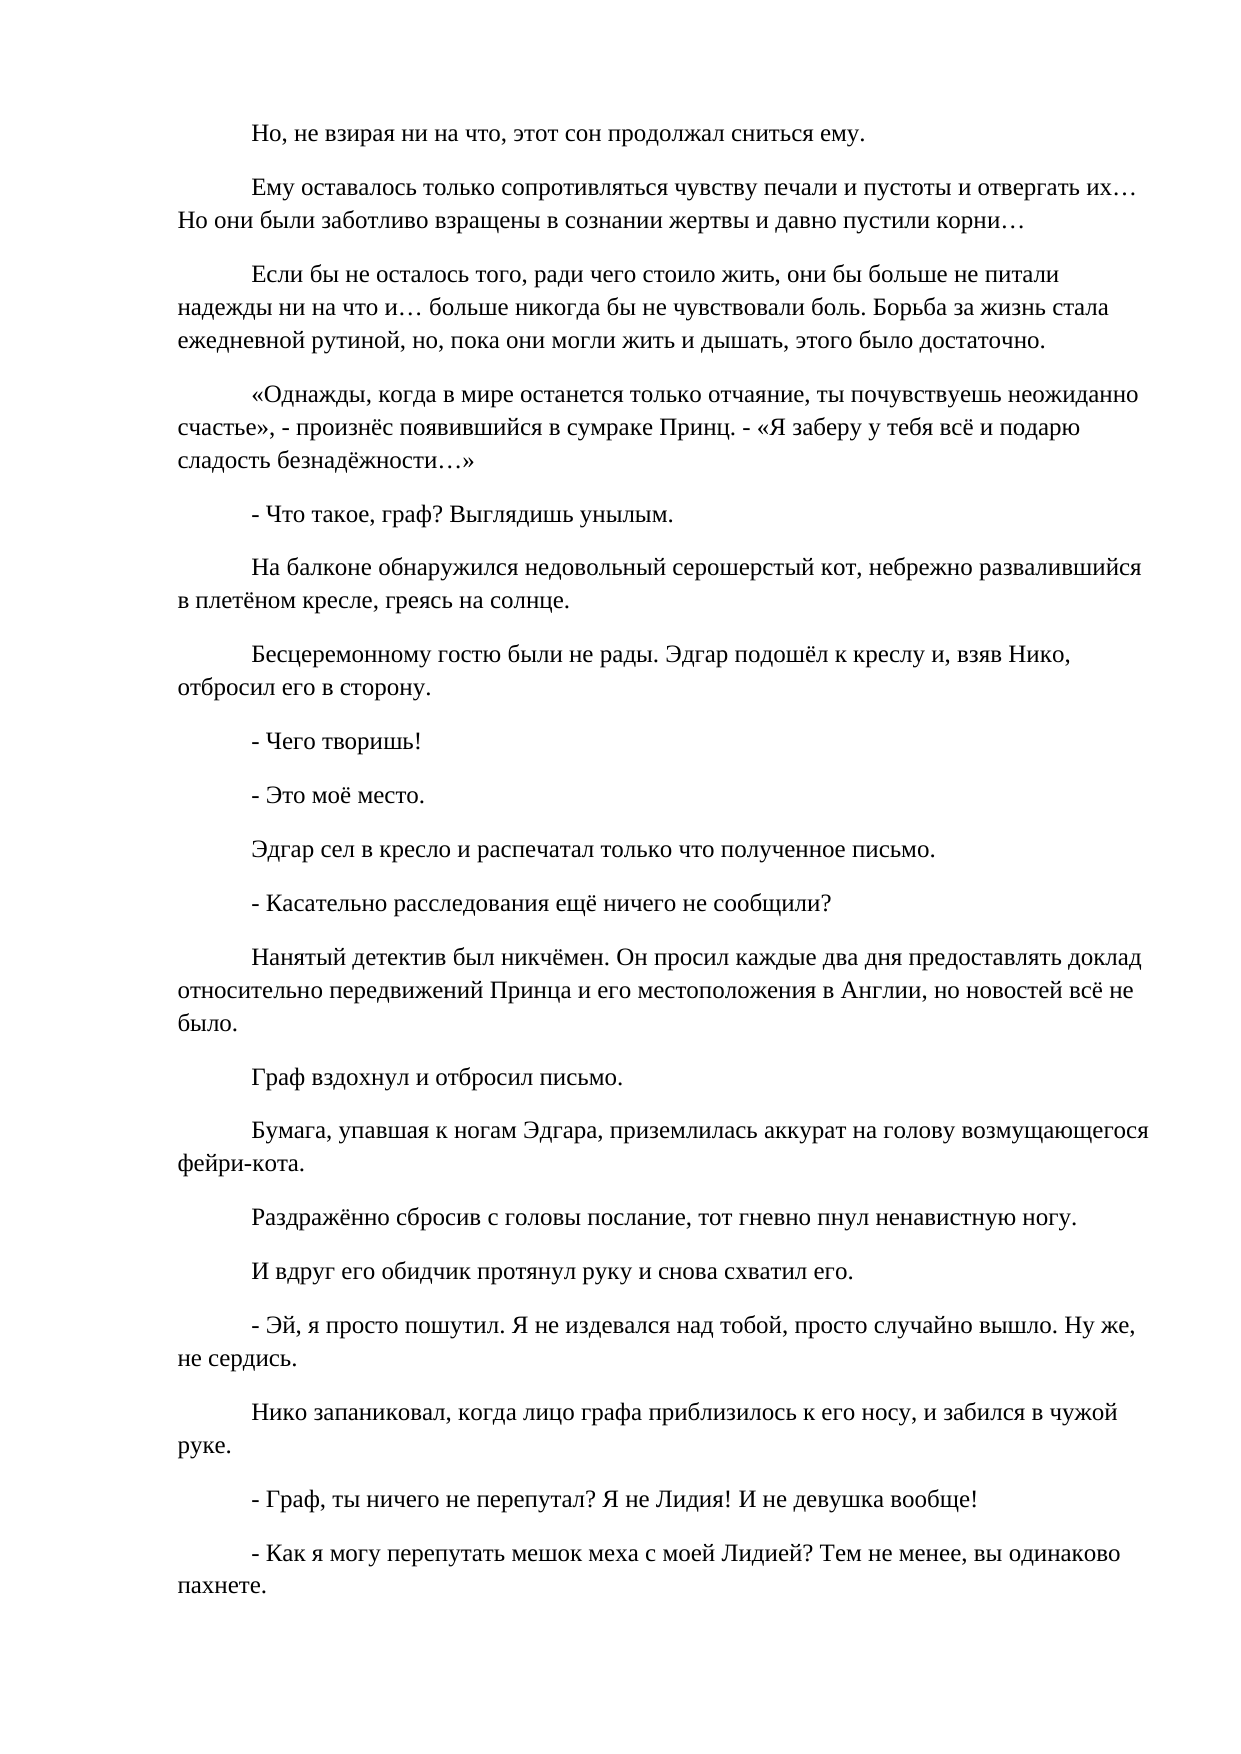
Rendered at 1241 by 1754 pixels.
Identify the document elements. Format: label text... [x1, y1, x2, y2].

text Нанятый детектив был никчёмен. Он просил каждые два дня предоставлять доклад относительно передвижений Принца и его местоположения в Англии, но новостей всё не было. [177, 942, 1152, 1036]
text - Эй, я просто пошутил. Я не издевался над тобой, просто случайно вышло. Ну же, не сердись. [177, 1310, 1152, 1372]
text «Однажды, когда в мире останется только отчаяние, ты почувствуешь неожиданно счастье», - произнёс появившийся в сумраке Принц. - «Я заберу у тебя всё и подарю сладость безнадёжности…» [177, 379, 1152, 473]
text - Что такое, граф? Выглядишь унылым. [177, 499, 1152, 527]
text Если бы не осталось того, ради чего стоило жить, они бы больше не питали надежды ни на что и… больше никогда бы не чувствовали боль. Борьба за жизнь стала ежедневной рутиной, но, пока они могли жить и дышать, этого было достаточно. [177, 259, 1152, 354]
text Ему оставалось только сопротивляться чувству печали и пустоты и отвергать их… Но они были заботливо взращены в сознании жертвы и давно пустили корни… [177, 172, 1152, 234]
text Нико запаниковал, когда лицо графа приблизилось к его носу, и забился в чужой руке. [177, 1397, 1152, 1459]
text Раздражённо сбросив с головы послание, тот гневно пнул ненавистную ногу. [177, 1202, 1152, 1231]
text Эдгар сел в кресло и распечатал только что полученное письмо. [177, 834, 1152, 863]
text - Как я могу перепутать мешок меха с моей Лидией? Тем не менее, вы одинаково пахнете. [177, 1538, 1152, 1599]
text - Касательно расследования ещё ничего не сообщили? [177, 888, 1152, 917]
text И вдруг его обидчик протянул руку и снова схватил его. [177, 1256, 1152, 1285]
text - Это моё место. [177, 780, 1152, 809]
text Бесцеремонному гостю были не рады. Эдгар подошёл к креслу и, взяв Нико, отбросил его в сторону. [177, 639, 1152, 701]
text На балконе обнаружился недовольный серошерстый кот, небрежно развалившийся в плетёном кресле, греясь на солнце. [177, 552, 1152, 614]
text Но, не взирая ни на что, этот сон продолжал сниться ему. [177, 118, 1152, 147]
text Бумага, упавшая к ногам Эдгара, приземлилась аккурат на голову возмущающегося фейри-кота. [177, 1115, 1152, 1177]
text Граф вздохнул и отбросил письмо. [177, 1062, 1152, 1090]
text - Граф, ты ничего не перепутал? Я не Лидия! И не девушка вообще! [177, 1484, 1152, 1512]
text - Чего творишь! [177, 726, 1152, 755]
